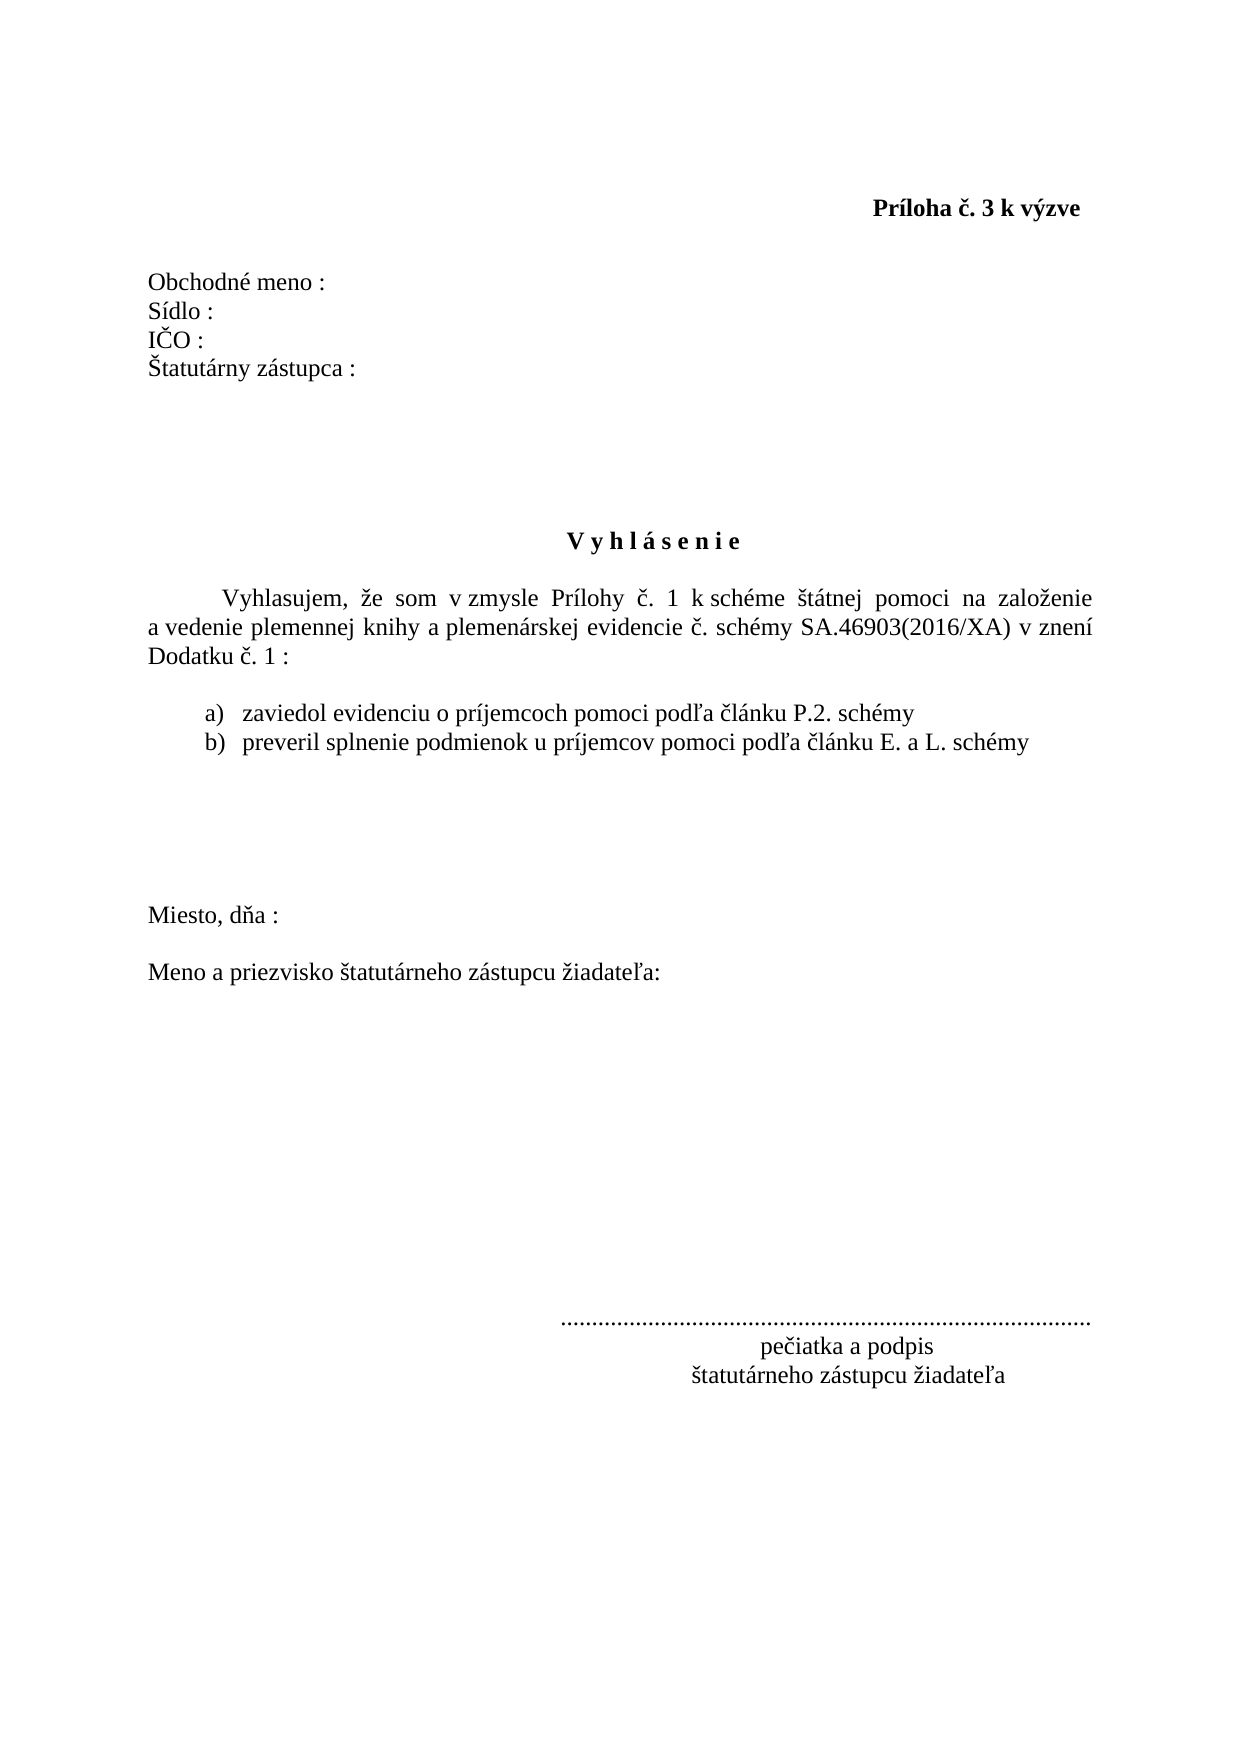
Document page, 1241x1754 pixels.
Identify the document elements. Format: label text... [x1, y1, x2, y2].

list zaviedol evidenciu o príjemcoch pomoci podľa článku P.2. schémy [204, 698, 1093, 727]
text V y h l á s e n i e [148, 526, 1093, 555]
text Miesto, dňa : [148, 900, 1093, 928]
list preveril splnenie podmienok u príjemcov pomoci podľa článku E. a L. schémy [204, 727, 1093, 756]
text štatutárneho zástupcu žiadateľa [148, 1360, 1093, 1388]
text IČO : [148, 325, 1093, 353]
text Obchodné meno : [148, 267, 1093, 296]
text Príloha č. 3 k výzve [148, 193, 1093, 222]
text Štatutárny zástupca : [148, 353, 1093, 382]
text Meno a priezvisko štatutárneho zástupcu žiadateľa: [148, 957, 1093, 986]
text ..................................................................................... [148, 1302, 1093, 1331]
text Sídlo : [148, 296, 1093, 325]
text pečiatka a podpis [148, 1331, 1093, 1360]
text Vyhlasujem, že som v zmysle Prílohy č. 1 k schéme štátnej pomoci na založenie a vedenie plemennej knihy a plemenárskej evidencie č. schémy SA.46903(2016/XA) v znení Dodatku č. 1 : [148, 583, 1093, 670]
